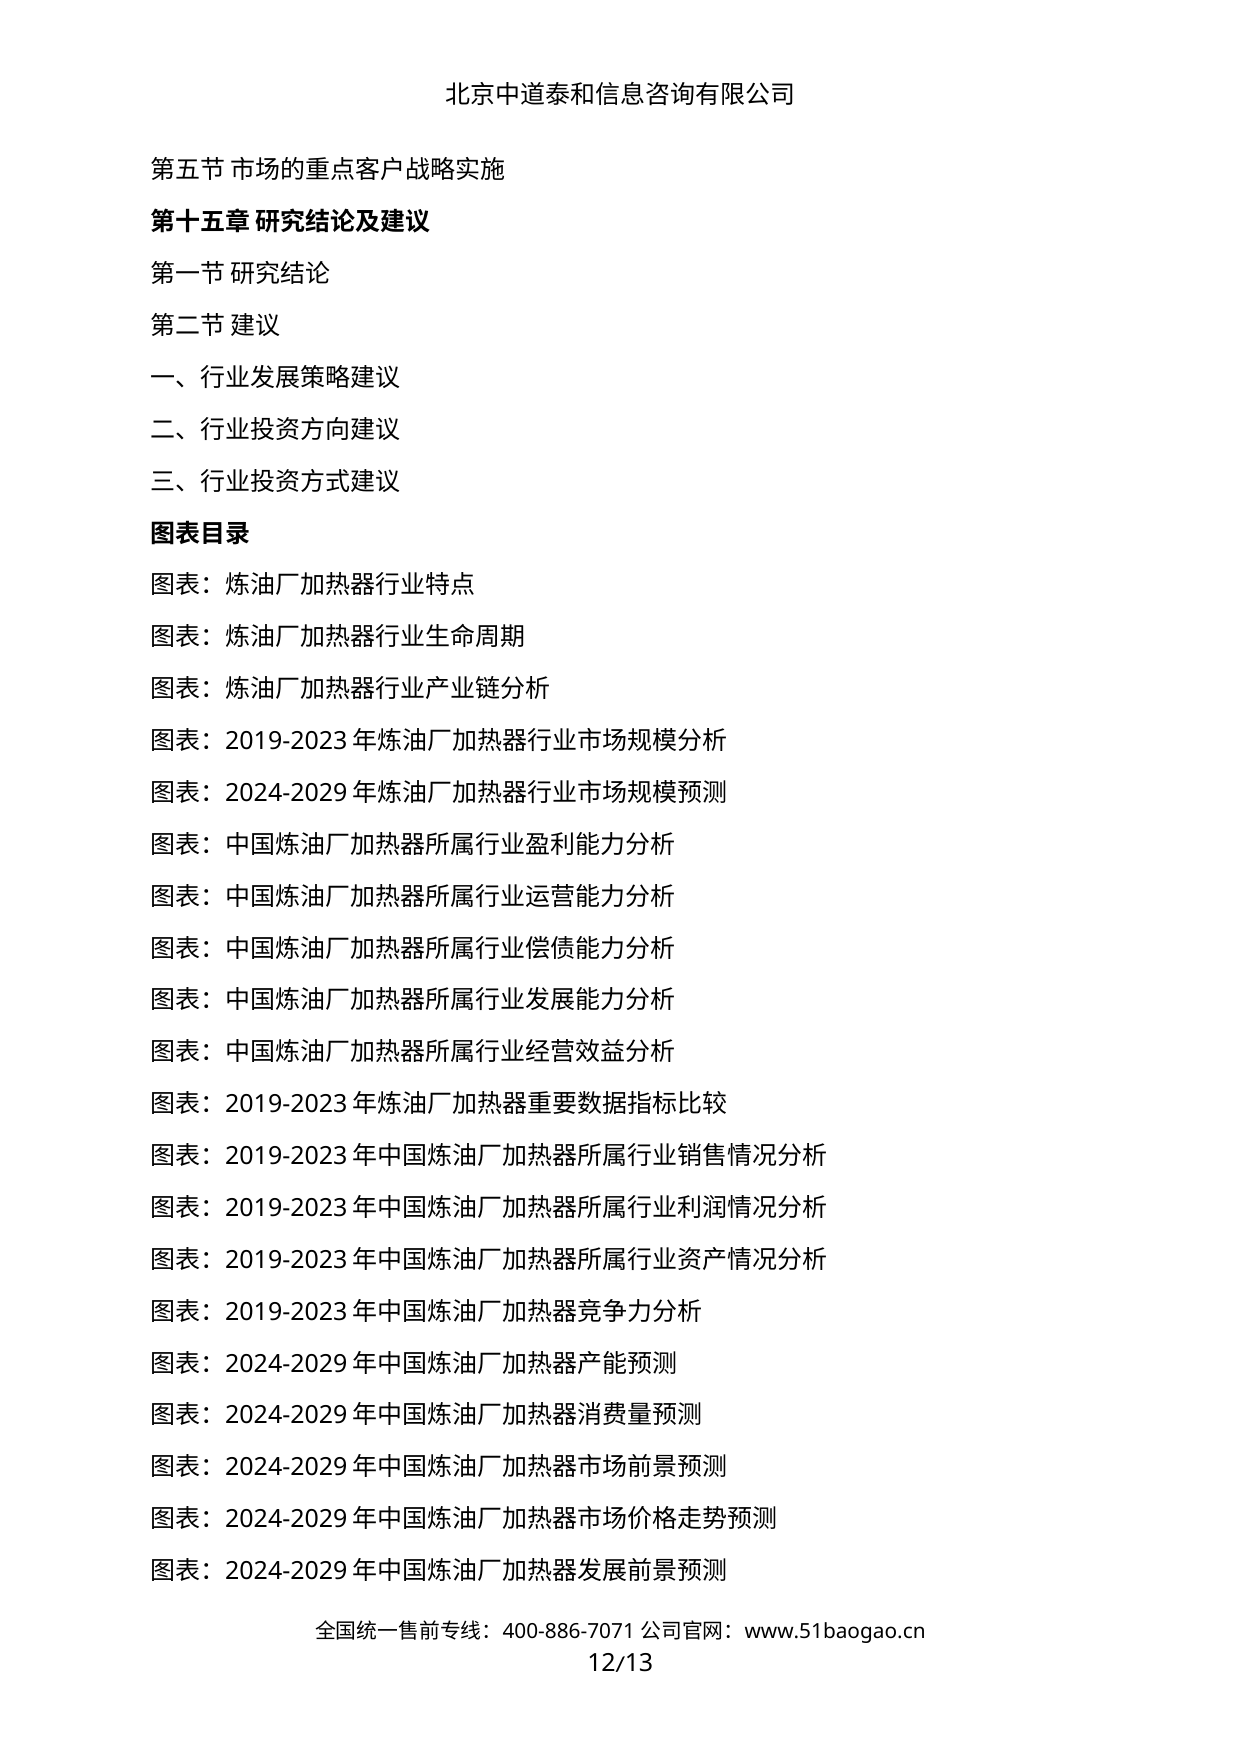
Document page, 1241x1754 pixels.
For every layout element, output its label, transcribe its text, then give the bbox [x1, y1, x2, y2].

text 图表：2019-2023年中国炼油厂加热器所属行业利润情况分析 [150, 1187, 1090, 1224]
text 图表：中国炼油厂加热器所属行业盈利能力分析 [150, 824, 1090, 861]
text 图表：2019-2023年中国炼油厂加热器所属行业销售情况分析 [150, 1136, 1090, 1172]
text 图表：炼油厂加热器行业产业链分析 [150, 669, 1090, 705]
text 图表：中国炼油厂加热器所属行业运营能力分析 [150, 876, 1090, 912]
text 图表：2019-2023年炼油厂加热器行业市场规模分析 [150, 721, 1090, 757]
text 第二节 建议 [150, 306, 1090, 342]
text 三、行业投资方式建议 [150, 461, 1090, 497]
text 第五节 市场的重点客户战略实施 [150, 150, 1090, 186]
text 图表：2024-2029年中国炼油厂加热器发展前景预测 [150, 1551, 1090, 1587]
text 图表：中国炼油厂加热器所属行业经营效益分析 [150, 1032, 1090, 1068]
text 图表：2019-2023年炼油厂加热器重要数据指标比较 [150, 1084, 1090, 1120]
text 图表目录 [150, 513, 1090, 549]
text 图表：2019-2023年中国炼油厂加热器所属行业资产情况分析 [150, 1239, 1090, 1276]
text 图表：2024-2029年中国炼油厂加热器市场前景预测 [150, 1447, 1090, 1483]
text 第一节 研究结论 [150, 254, 1090, 290]
text 图表：中国炼油厂加热器所属行业偿债能力分析 [150, 928, 1090, 964]
text 图表：炼油厂加热器行业特点 [150, 565, 1090, 601]
text 图表：2019-2023年中国炼油厂加热器竞争力分析 [150, 1291, 1090, 1327]
text 图表：2024-2029年中国炼油厂加热器产能预测 [150, 1343, 1090, 1379]
text 图表：2024-2029年中国炼油厂加热器市场价格走势预测 [150, 1499, 1090, 1535]
text 二、行业投资方向建议 [150, 409, 1090, 446]
text 图表：2024-2029年中国炼油厂加热器消费量预测 [150, 1395, 1090, 1431]
text 一、行业发展策略建议 [150, 357, 1090, 394]
text 图表：炼油厂加热器行业生命周期 [150, 617, 1090, 653]
text 图表：2024-2029年炼油厂加热器行业市场规模预测 [150, 772, 1090, 809]
text 第十五章 研究结论及建议 [150, 202, 1090, 238]
text 图表：中国炼油厂加热器所属行业发展能力分析 [150, 980, 1090, 1016]
